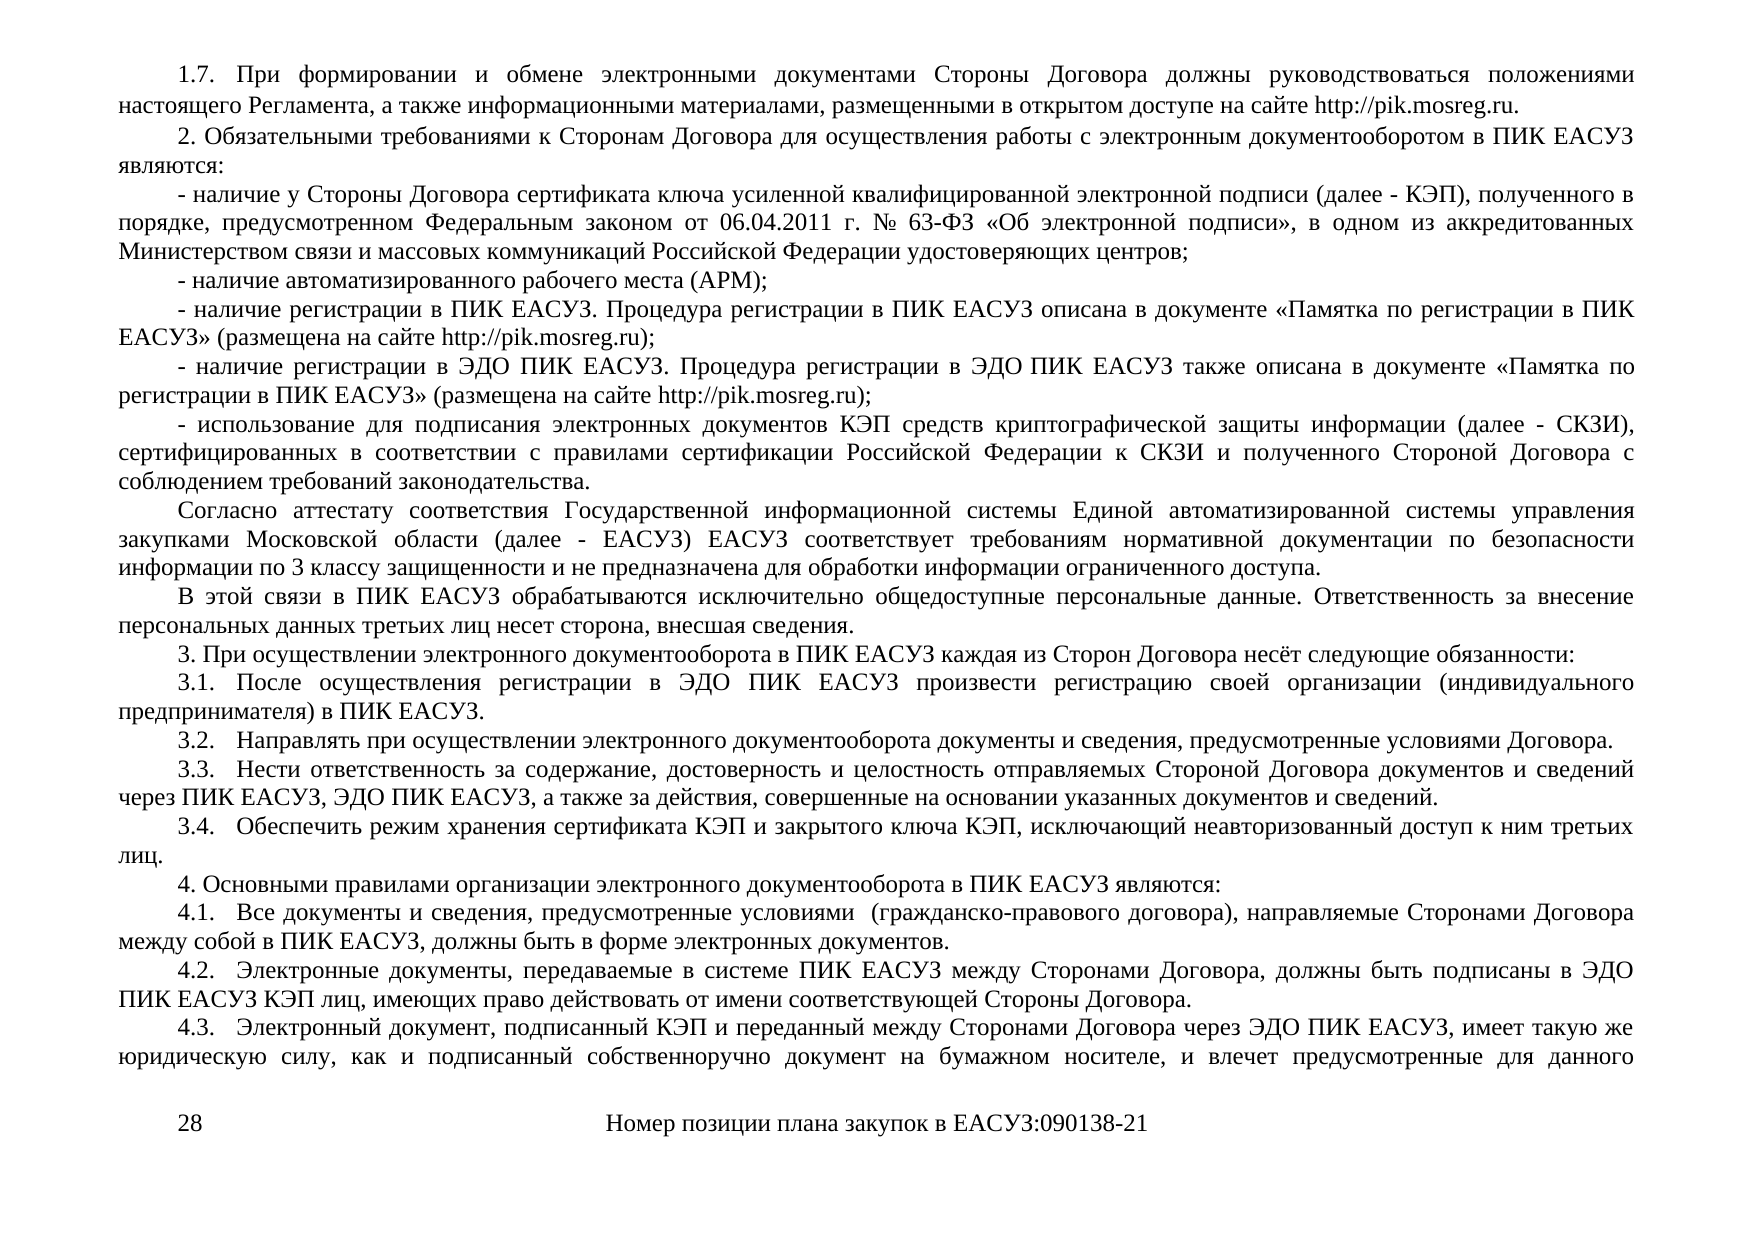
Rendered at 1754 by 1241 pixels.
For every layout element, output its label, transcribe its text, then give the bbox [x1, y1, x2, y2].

list - наличие регистрации в ЭДО ПИК ЕАСУЗ. Процедура регистрации в ЭДО ПИК ЕАСУЗ также описана в документе «Памятка по регистрации в ПИК ЕАСУЗ» (размещена на сайте http://pik.mosreg.ru); [118, 351, 1636, 409]
list 3.4. Обеспечить режим хранения сертификата КЭП и закрытого ключа КЭП, исключающий неавторизованный доступ к ним третьих лиц. [118, 811, 1636, 869]
list 2. Обязательными требованиями к Сторонам Договора для осуществления работы с электронным документооборотом в ПИК ЕАСУЗ являются: [118, 121, 1636, 179]
list 3.1. После осуществления регистрации в ЭДО ПИК ЕАСУЗ произвести регистрацию своей организации (индивидуального предпринимателя) в ПИК ЕАСУЗ. [118, 667, 1636, 725]
list - использование для подписания электронных документов КЭП средств криптографической защиты информации (далее - СКЗИ), сертифицированных в соответствии с правилами сертификации Российской Федерации к СКЗИ и полученного Стороной Договора с соблюдением требований законодательства. [118, 409, 1636, 495]
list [118, 1012, 1636, 1070]
list - наличие регистрации в ПИК ЕАСУЗ. Процедура регистрации в ПИК ЕАСУЗ описана в документе «Памятка по регистрации в ПИК ЕАСУЗ» (размещена на сайте http://pik.mosreg.ru); [118, 294, 1636, 351]
list Согласно аттестату соответствия Государственной информационной системы Единой автоматизированной системы управления закупками Московской области (далее - ЕАСУЗ) ЕАСУЗ соответствует требованиям нормативной документации по безопасности информации по 3 классу защищенности и не предназначена для обработки информации ограниченного доступа. [118, 495, 1636, 581]
list 3.2. Направлять при осуществлении электронного документооборота документы и сведения, предусмотренные условиями Договора. [118, 725, 1636, 754]
list - наличие автоматизированного рабочего места (АРМ); [118, 265, 1636, 294]
list 4. Основными правилами организации электронного документооборота в ПИК ЕАСУЗ являются: [118, 869, 1636, 897]
list 4.2. Электронные документы, передаваемые в системе ПИК ЕАСУЗ между Сторонами Договора, должны быть подписаны в ЭДО ПИК ЕАСУЗ КЭП лиц, имеющих право действовать от имени соответствующей Стороны Договора. [118, 955, 1636, 1012]
list 3.3. Нести ответственность за содержание, достоверность и целостность отправляемых Стороной Договора документов и сведений через ПИК ЕАСУЗ, ЭДО ПИК ЕАСУЗ, а также за действия, совершенные на основании указанных документов и сведений. [118, 754, 1636, 811]
list - наличие у Стороны Договора сертификата ключа усиленной квалифицированной электронной подписи (далее - КЭП), полученного в порядке, предусмотренном Федеральным законом от 06.04.2011 г. № 63-ФЗ «Об электронной подписи», в одном из аккредитованных Министерством связи и массовых коммуникаций Российской Федерации удостоверяющих центров; [118, 179, 1636, 265]
list 3. При осуществлении электронного документооборота в ПИК ЕАСУЗ каждая из Сторон Договора несёт следующие обязанности: [118, 639, 1636, 667]
list В этой связи в ПИК ЕАСУЗ обрабатываются исключительно общедоступные персональные данные. Ответственность за внесение персональных данных третьих лиц несет сторона, внесшая сведения. [118, 581, 1636, 639]
list 4.1. Все документы и сведения, предусмотренные условиями (гражданско-правового договора), направляемые Сторонами Договора между собой в ПИК ЕАСУЗ, должны быть в форме электронных документов. [118, 897, 1636, 955]
list При формировании и обмене электронными документами Стороны Договора должны руководствоваться положениями настоящего Регламента, а также информационными материалами, размещенными в открытом доступе на сайте http://pik.mosreg.ru. [118, 59, 1636, 119]
